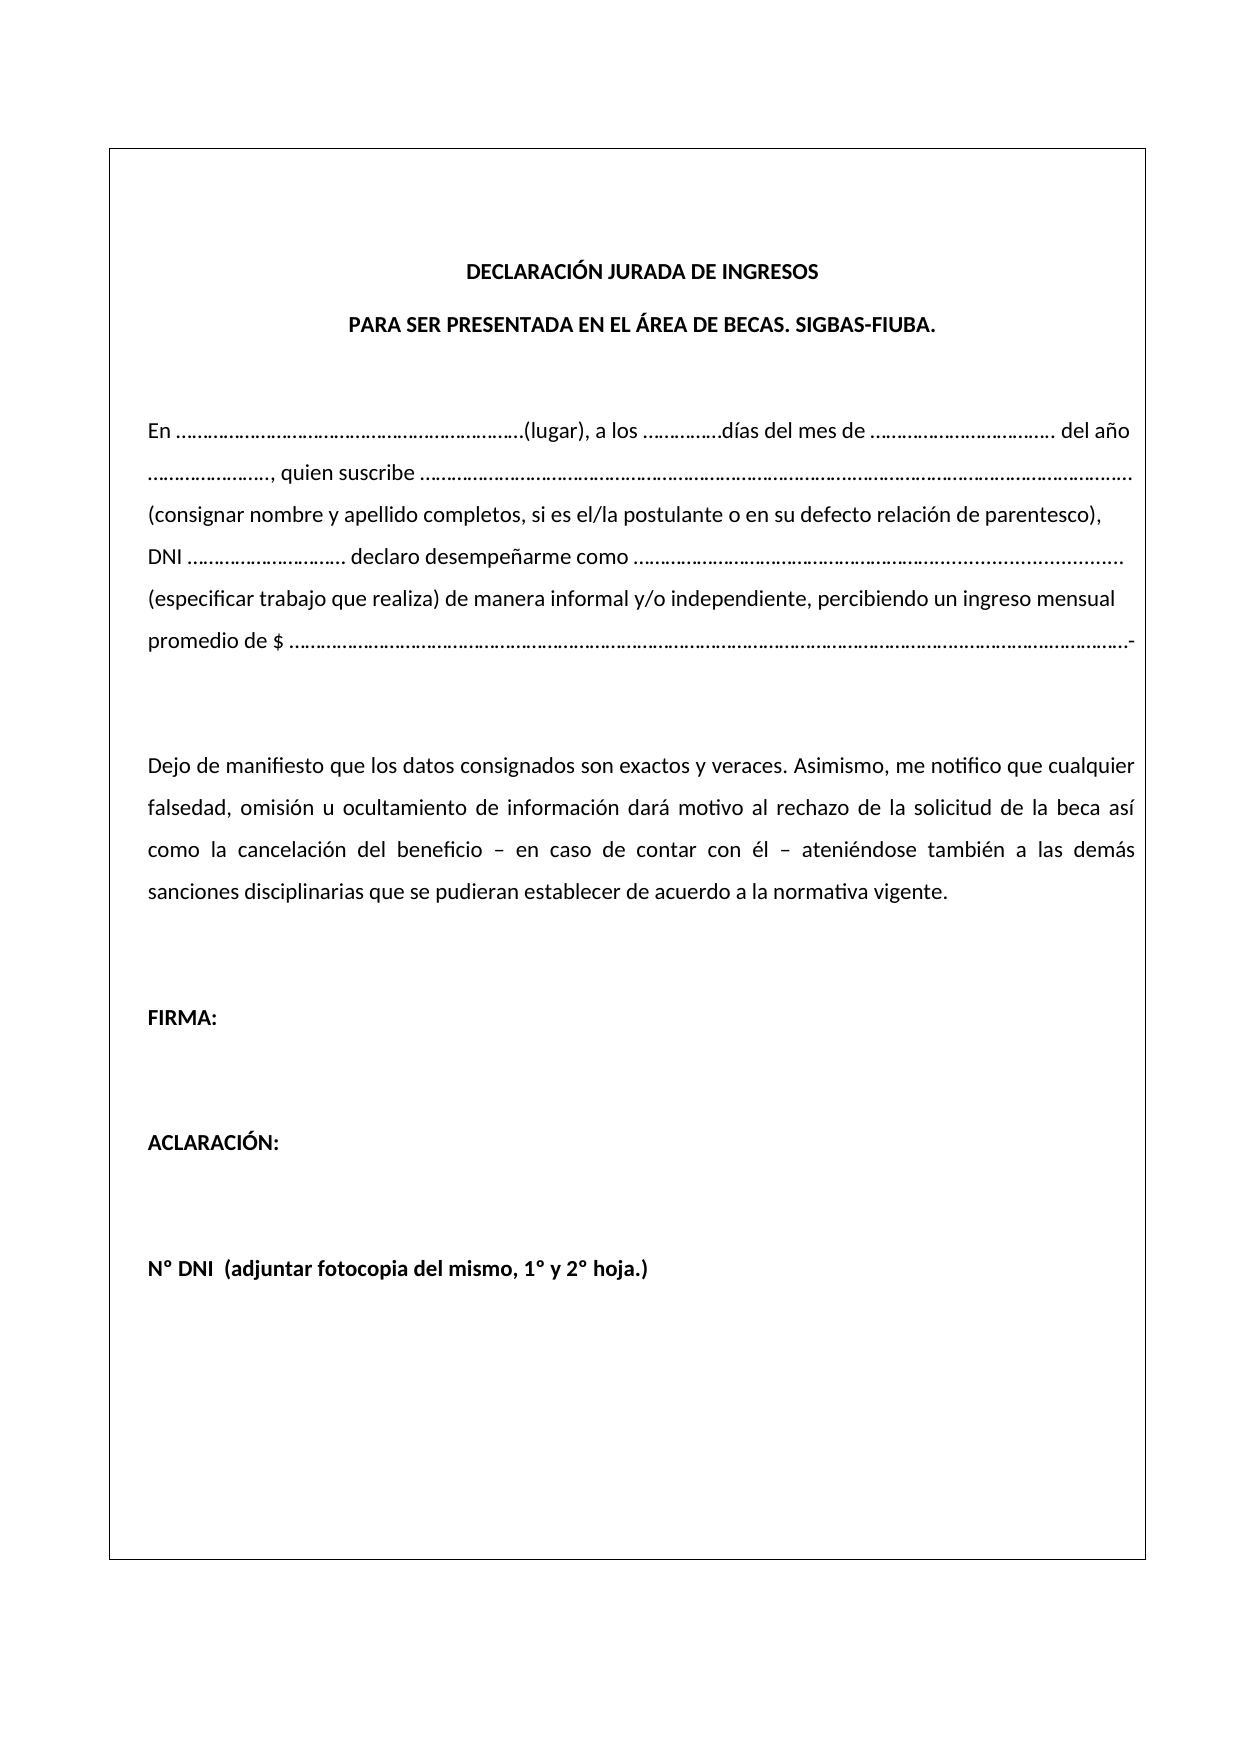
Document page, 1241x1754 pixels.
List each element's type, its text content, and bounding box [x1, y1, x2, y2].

text ACLARACIÓN: [110, 1125, 1145, 1157]
text Nº DNI (adjuntar fotocopia del mismo, 1º y 2º hoja.) [110, 1251, 1145, 1282]
text FIRMA: [110, 1000, 1145, 1031]
text DECLARACIÓN JURADA DE INGRESOS [110, 254, 1145, 285]
text Dejo de manifiesto que los datos consignados son exactos y veraces. Asimismo, me notifico que cualquier falsedad, omisión u ocultamiento de información dará motivo al rechazo de la solicitud de la beca así como la cancelación del beneficio – en caso de contar con él – ateniéndose también a las demás sanciones disciplinarias que se pudieran establecer de acuerdo a la normativa vigente. [110, 748, 1145, 905]
text PARA SER PRESENTADA EN EL ÁREA DE BECAS. SIGBAS-FIUBA. [110, 307, 1145, 338]
text En …………………………………………………………(lugar), a los ……………días del mes de …………………………….. del año ………………….., quien suscribe ……………………………………………………………………….…………………………………………..… (consignar nombre y apellido completos, si es el/la postulante o en su defecto relación de parentesco), DNI ………………………… declaro desempeñarme como …………………………………………………................................. (especificar trabajo que realiza) de manera informal y/o independiente, percibiendo un ingreso mensual promedio de $ ………………………………………………………………………………………………………………..…………….……………- [110, 413, 1145, 654]
